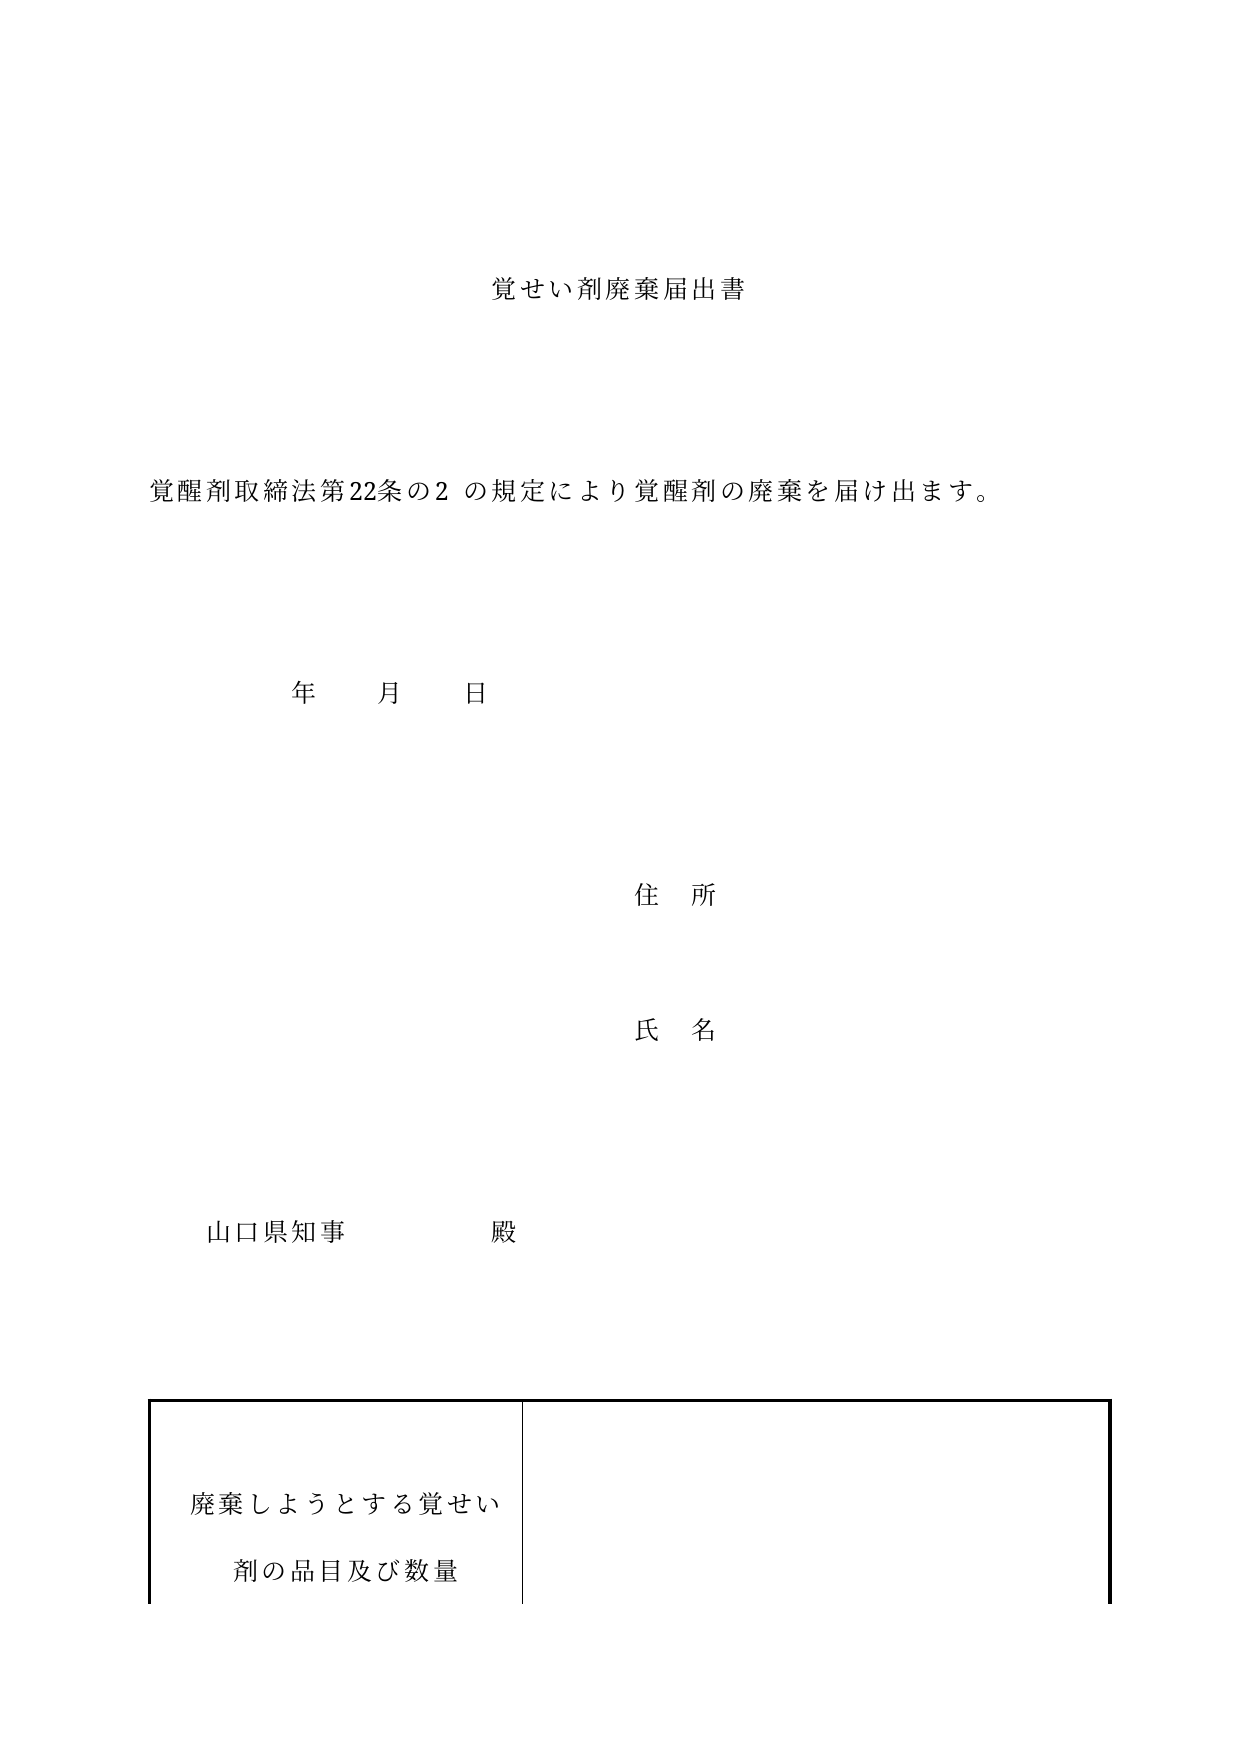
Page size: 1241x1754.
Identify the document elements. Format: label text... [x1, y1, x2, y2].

text 年 月 日 [121, 658, 1119, 726]
text 覚醒剤取締法第22条の2の規定により覚醒剤の廃棄を届け出ます。 [121, 456, 1119, 524]
text 氏 名 [121, 995, 1119, 1062]
text 住 所 [121, 860, 1119, 927]
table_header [151, 1402, 522, 1603]
table_header [523, 1402, 1108, 1603]
text 山口県知事 殿 [121, 1197, 1119, 1264]
text 覚せい剤廃棄届出書 [121, 254, 1119, 322]
